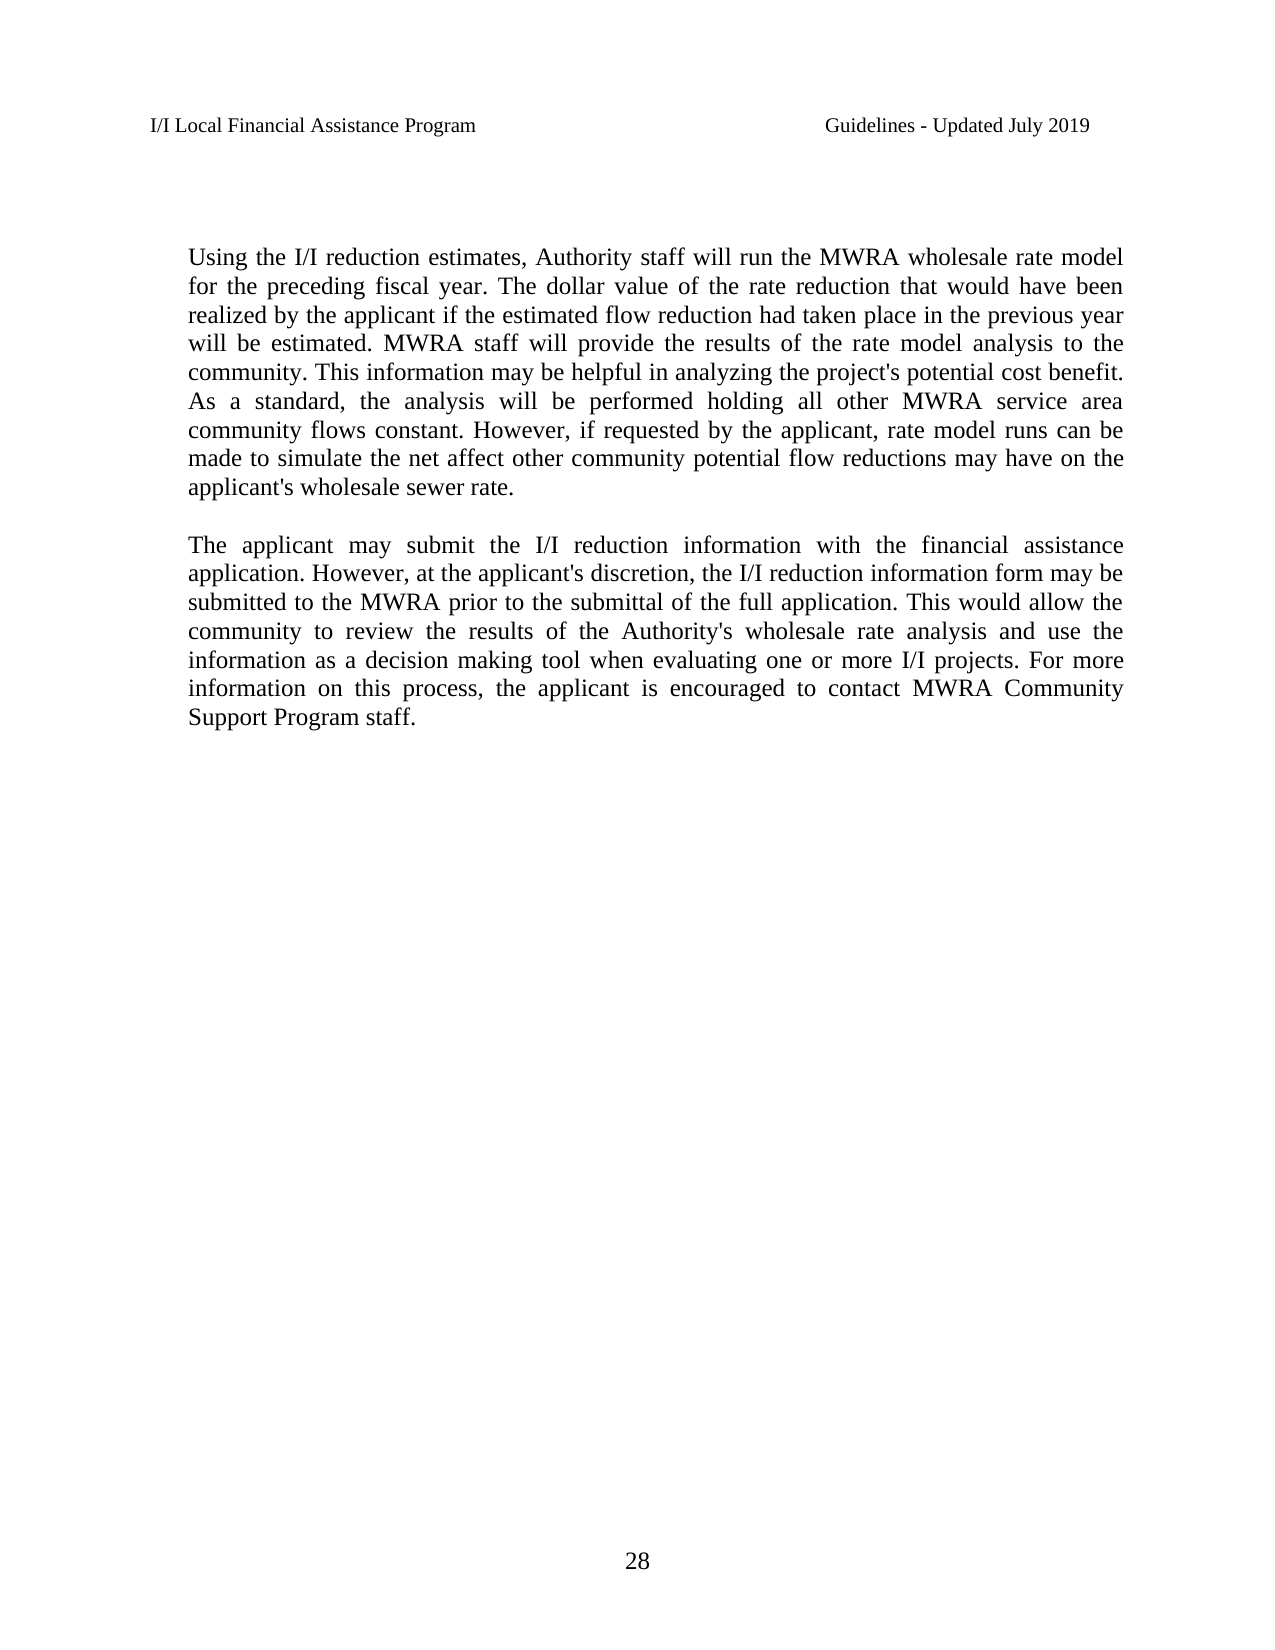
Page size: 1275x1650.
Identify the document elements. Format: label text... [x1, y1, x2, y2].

text The applicant may submit the I/I reduction information with the financial assistance application. However, at the applicant's discretion, the I/I reduction information form may be submitted to the MWRA prior to the submittal of the full application. This would allow the community to review the results of the Authority's wholesale rate analysis and use the information as a decision making tool when evaluating one or more I/I projects. For more information on this process, the applicant is encouraged to contact MWRA Community Support Program staff. [188, 530, 1125, 731]
text Using the I/I reduction estimates, Authority staff will run the MWRA wholesale rate model for the preceding fiscal year. The dollar value of the rate reduction that would have been realized by the applicant if the estimated flow reduction had taken place in the previous year will be estimated. MWRA staff will provide the results of the rate model analysis to the community. This information may be helpful in analyzing the project's potential cost benefit. As a standard, the analysis will be performed holding all other MWRA service area community flows constant. However, if requested by the applicant, rate model runs can be made to simulate the net affect other community potential flow reductions may have on the applicant's wholesale sewer rate. [188, 242, 1125, 501]
